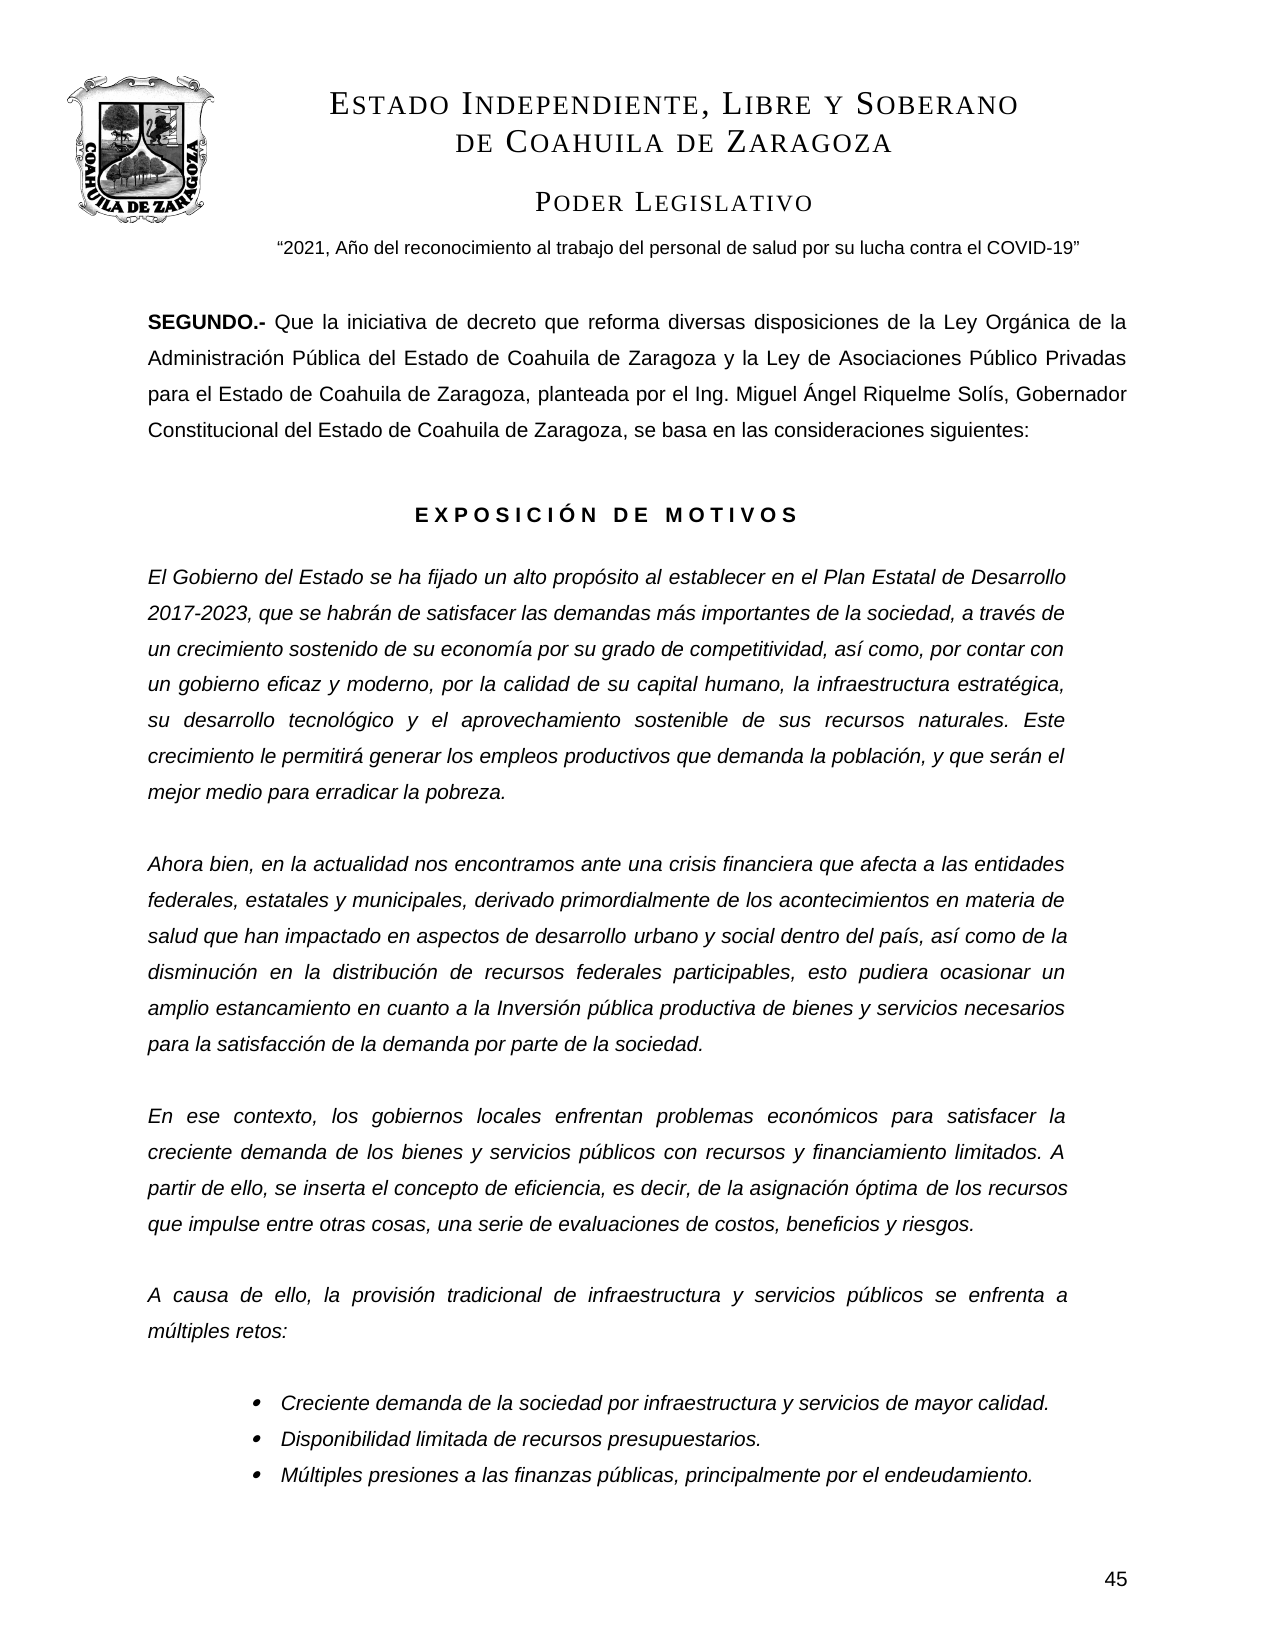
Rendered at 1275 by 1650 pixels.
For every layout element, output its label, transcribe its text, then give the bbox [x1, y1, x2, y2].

text E X P O S I C I Ó N D E M O T I V O S [148, 503, 1063, 527]
list Disponibilidad limitada de recursos presupuestarios. [251, 1427, 1068, 1451]
text Ahora bien, en la actualidad nos encontramos ante una crisis financiera que afecta a las entidades federales, estatales y municipales, derivado primordialmente de los acontecimientos en materia de salud que han impactado en aspectos de desarrollo urbano y social dentro del país, así como de la disminución en la distribución de recursos federales participables, esto pudiera ocasionar un amplio estancamiento en cuanto a la Inversión pública productiva de bienes y servicios necesarios para la satisfacción de la demanda por parte de la sociedad. [148, 852, 1068, 1056]
text El Gobierno del Estado se ha fijado un alto propósito al establecer en el Plan Estatal de Desarrollo 2017-2023, que se habrán de satisfacer las demandas más importantes de la sociedad, a través de un crecimiento sostenido de su economía por su grado de competitividad, así como, por contar con un gobierno eficaz y moderno, por la calidad de su capital humano, la infraestructura estratégica, su desarrollo tecnológico y el aprovechamiento sostenible de sus recursos naturales. Este crecimiento le permitirá generar los empleos productivos que demanda la población, y que serán el mejor medio para erradicar la pobreza. [148, 564, 1068, 804]
list Múltiples presiones a las finanzas públicas, principalmente por el endeudamiento. [251, 1463, 1068, 1487]
picture [66, 76, 215, 223]
text SEGUNDO.- Que la iniciativa de decreto que reforma diversas disposiciones de la Ley Orgánica de la Administración Pública del Estado de Coahuila de Zaragoza y la Ley de Asociaciones Público Privadas para el Estado de Coahuila de Zaragoza, planteada por el Ing. Miguel Ángel Riquelme Solís, Gobernador Constitucional del Estado de Coahuila de Zaragoza, se basa en las consideraciones siguientes: [148, 310, 1127, 442]
text A causa de ello, la provisión tradicional de infraestructura y servicios públicos se enfrenta a múltiples retos: [148, 1283, 1068, 1343]
list Creciente demanda de la sociedad por infraestructura y servicios de mayor calidad. [251, 1391, 1068, 1415]
text En ese contexto, los gobiernos locales enfrentan problemas económicos para satisfacer la creciente demanda de los bienes y servicios públicos con recursos y financiamiento limitados. A partir de ello, se inserta el concepto de eficiencia, es decir, de la asignación óptima de los recursos que impulse entre otras cosas, una serie de evaluaciones de costos, beneficios y riesgos. [148, 1103, 1068, 1235]
